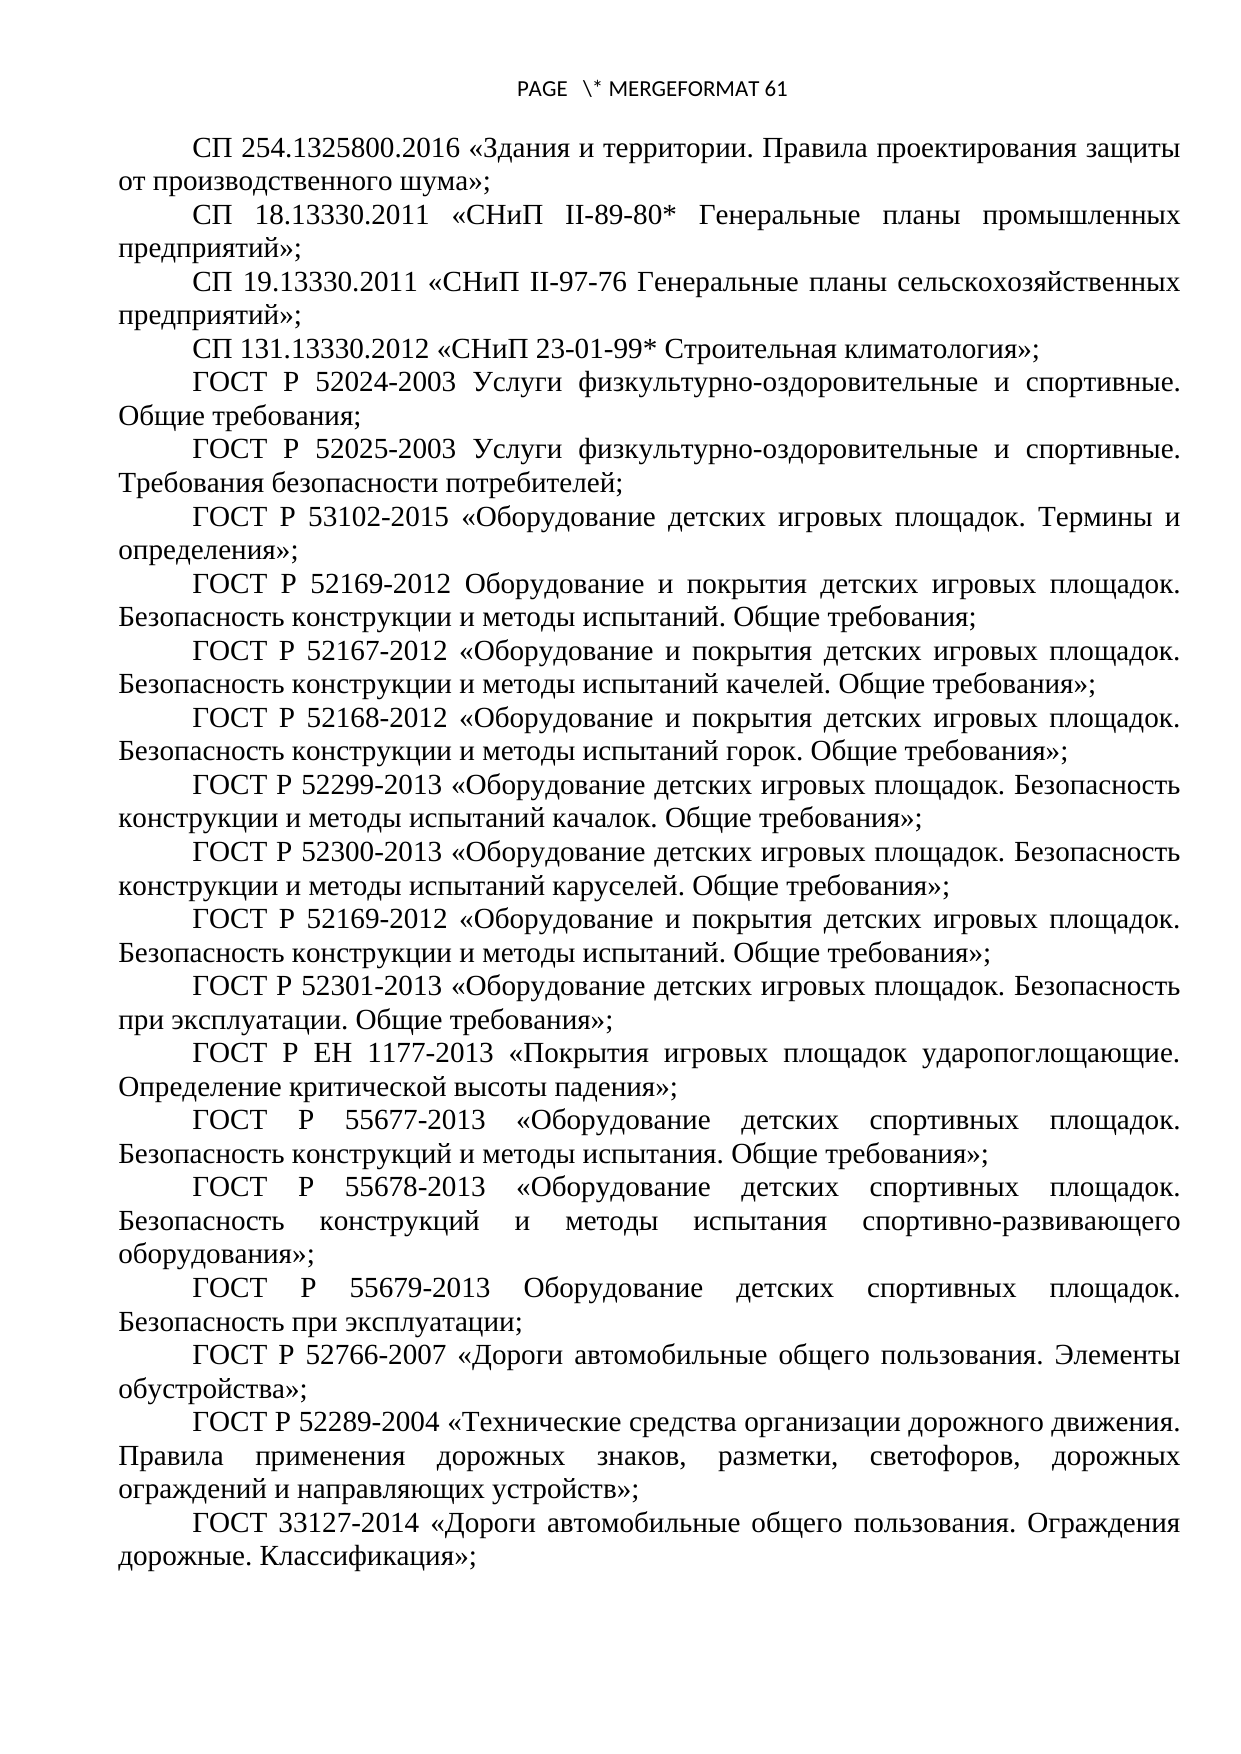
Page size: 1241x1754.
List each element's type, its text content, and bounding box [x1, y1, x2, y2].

text ГОСТ Р 52024-2003 Услуги физкультурно-оздоровительные и спортивные. Общие требования; [118, 364, 1181, 432]
text ГОСТ Р 52167-2012 «Оборудование и покрытия детских игровых площадок. Безопасность конструкции и методы испытаний качелей. Общие требования»; [118, 633, 1181, 700]
text ГОСТ Р 55678-2013 «Оборудование детских спортивных площадок. Безопасность конструкций и методы испытания спортивно-развивающего оборудования»; [118, 1169, 1181, 1270]
text ГОСТ Р 53102-2015 «Оборудование детских игровых площадок. Термины и определения»; [118, 499, 1181, 566]
text ГОСТ Р 52169-2012 Оборудование и покрытия детских игровых площадок. Безопасность конструкции и методы испытаний. Общие требования; [118, 566, 1181, 633]
text ГОСТ Р 52169-2012 «Оборудование и покрытия детских игровых площадок. Безопасность конструкции и методы испытаний. Общие требования»; [118, 901, 1181, 968]
text ГОСТ Р 52299-2013 «Оборудование детских игровых площадок. Безопасность конструкции и методы испытаний качалок. Общие требования»; [118, 767, 1181, 834]
text ГОСТ Р ЕН 1177-2013 «Покрытия игровых площадок ударопоглощающие. Определение критической высоты падения»; [118, 1035, 1181, 1102]
text ГОСТ Р 52025-2003 Услуги физкультурно-оздоровительные и спортивные. Требования безопасности потребителей; [118, 432, 1181, 499]
text ГОСТ Р 52168-2012 «Оборудование и покрытия детских игровых площадок. Безопасность конструкции и методы испытаний горок. Общие требования»; [118, 700, 1181, 767]
text ГОСТ Р 52289-2004 «Технические средства организации дорожного движения. Правила применения дорожных знаков, разметки, светофоров, дорожных ограждений и направляющих устройств»; [118, 1404, 1181, 1505]
text ГОСТ Р 55677-2013 «Оборудование детских спортивных площадок. Безопасность конструкций и методы испытания. Общие требования»; [118, 1102, 1181, 1169]
text СП 131.13330.2012 «СНиП 23-01-99* Строительная климатология»; [118, 331, 1181, 364]
text ГОСТ Р 52766-2007 «Дороги автомобильные общего пользования. Элементы обустройства»; [118, 1337, 1181, 1404]
text ГОСТ Р 52301-2013 «Оборудование детских игровых площадок. Безопасность при эксплуатации. Общие требования»; [118, 968, 1181, 1035]
text СП 18.13330.2011 «СНиП II-89-80* Генеральные планы промышленных предприятий»; [118, 197, 1181, 264]
text ГОСТ 33127-2014 «Дороги автомобильные общего пользования. Ограждения дорожные. Классификация»; [118, 1505, 1181, 1572]
text СП 254.1325800.2016 «Здания и территории. Правила проектирования защиты от производственного шума»; [118, 130, 1181, 197]
text СП 19.13330.2011 «СНиП II-97-76 Генеральные планы сельскохозяйственных предприятий»; [118, 264, 1181, 331]
text ГОСТ Р 52300-2013 «Оборудование детских игровых площадок. Безопасность конструкции и методы испытаний каруселей. Общие требования»; [118, 834, 1181, 901]
text ГОСТ Р 55679-2013 Оборудование детских спортивных площадок. Безопасность при эксплуатации; [118, 1270, 1181, 1337]
